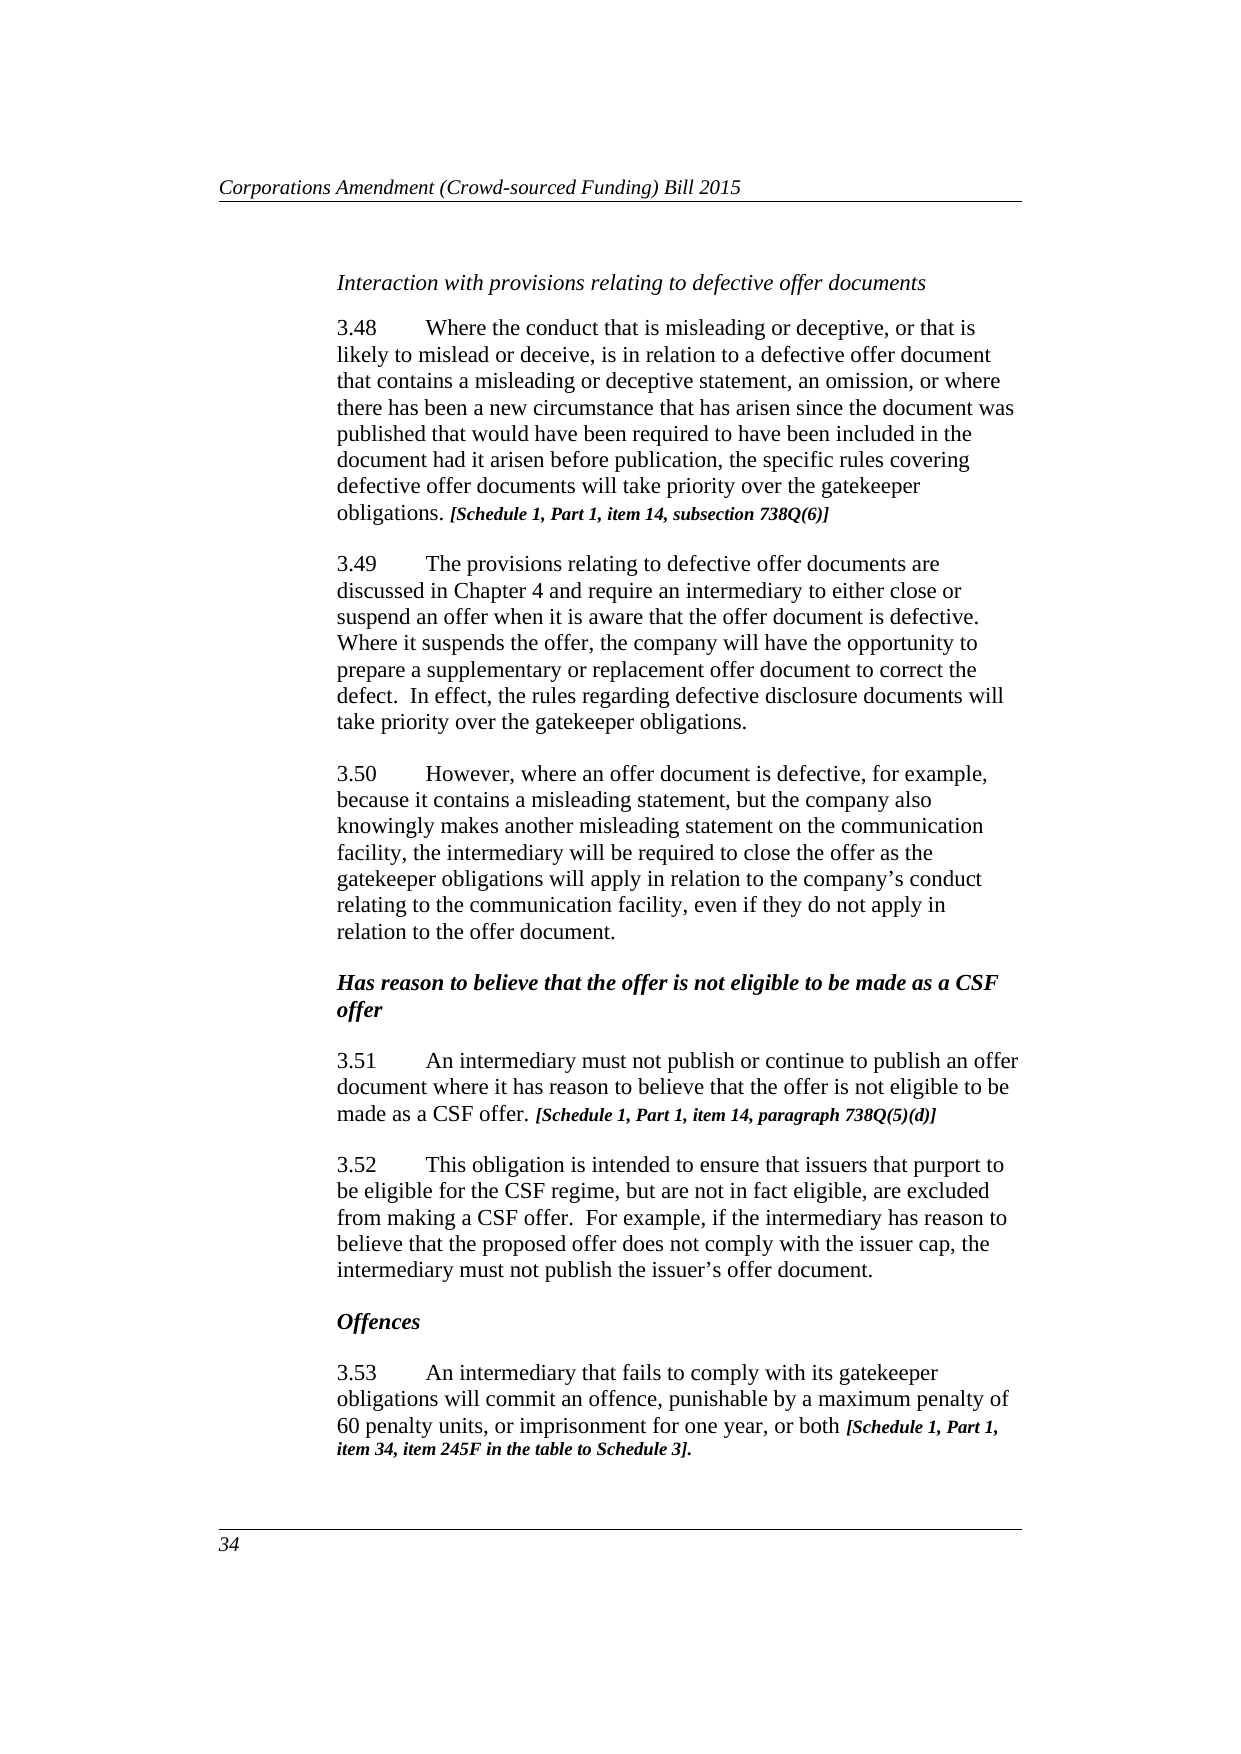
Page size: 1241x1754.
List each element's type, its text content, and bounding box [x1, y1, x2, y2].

text However, where an offer document is defective, for example, because it contains a misleading statement, but the company also knowingly makes another misleading statement on the communication facility, the intermediary will be required to close the offer as the gatekeeper obligations will apply in relation to the company’s conduct relating to the communication facility, even if they do not apply in relation to the offer document. [337, 760, 1022, 944]
text An intermediary must not publish or continue to publish an offer document where it has reason to believe that the offer is not eligible to be made as a CSF offer. [Schedule 1, Part 1, item 14, paragraph 738Q(5)(d)] [337, 1047, 1022, 1126]
text Where the conduct that is misleading or deceptive, or that is likely to mislead or deceive, is in relation to a defective offer document that contains a misleading or deceptive statement, an omission, or where there has been a new circumstance that has arisen since the document was published that would have been required to have been included in the document had it arisen before publication, the specific rules covering defective offer documents will take priority over the gatekeeper obligations. [Schedule 1, Part 1, item 14, subsection 738Q(6)] [337, 314, 1022, 525]
subtitle Offences [337, 1308, 1022, 1334]
text The provisions relating to defective offer documents are discussed in Chapter 4 and require an intermediary to either close or suspend an offer when it is aware that the offer document is defective. Where it suspends the offer, the company will have the opportunity to prepare a supplementary or replacement offer document to correct the defect. In effect, the rules regarding defective disclosure documents will take priority over the gatekeeper obligations. [337, 550, 1022, 735]
subtitle Has reason to believe that the offer is not eligible to be made as a CSF offer [337, 969, 1022, 1022]
subtitle Interaction with provisions relating to defective offer documents [337, 269, 1022, 296]
text An intermediary that fails to comply with its gatekeeper obligations will commit an offence, punishable by a maximum penalty of 60 penalty units, or imprisonment for one year, or both [Schedule 1, Part 1, item 34, item 245F in the table to Schedule 3]. [337, 1359, 1022, 1460]
text This obligation is intended to ensure that issuers that purport to be eligible for the CSF regime, but are not in fact eligible, are excluded from making a CSF offer. For example, if the intermediary has reason to believe that the proposed offer does not comply with the issuer cap, the intermediary must not publish the issuer’s offer document. [337, 1151, 1022, 1283]
